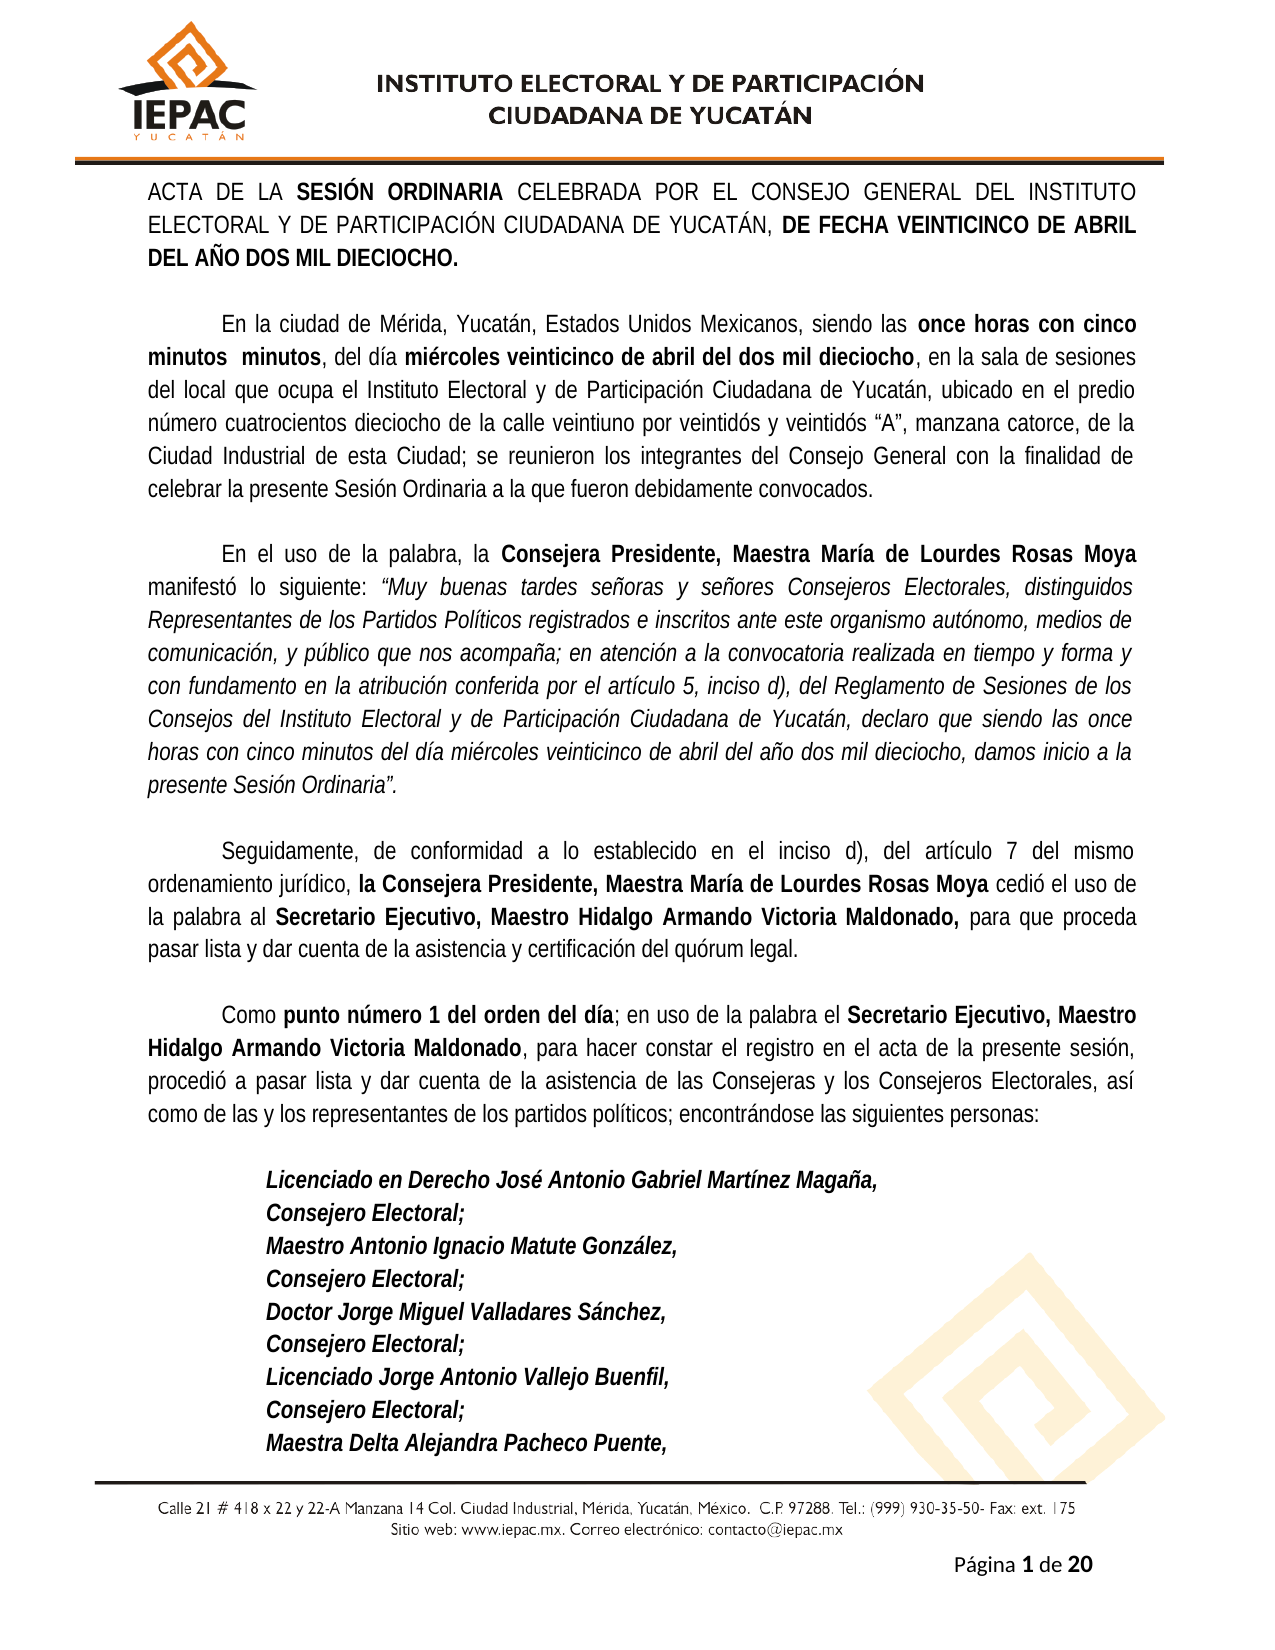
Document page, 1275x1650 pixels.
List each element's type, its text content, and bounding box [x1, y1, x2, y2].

text ACTA DE LA SESIÓN ORDINARIA CELEBRADA POR EL CONSEJO GENERAL DEL INSTITUTO ELECTORAL Y DE PARTICIPACIÓN CIUDADANA DE YUCATÁN, DE FECHA VEINTICINCO DE ABRIL DEL AÑO DOS MIL DIECIOCHO. [148, 177, 1137, 272]
text Consejero Electoral; [266, 1395, 1137, 1424]
text Como punto número 1 del orden del día; en uso de la palabra el Secretario Ejecutivo, Maestro Hidalgo Armando Victoria Maldonado, para hacer constar el registro en el acta de la presente sesión, procedió a pasar lista y dar cuenta de la asistencia de las Consejeras y los Consejeros Electorales, así como de las y los representantes de los partidos políticos; encontrándose las siguientes personas: [148, 1000, 1137, 1128]
text Licenciado en Derecho José Antonio Gabriel Martínez Magaña, [266, 1165, 1137, 1193]
text Consejero Electoral; [266, 1263, 1137, 1292]
text Doctor Jorge Miguel Valladares Sánchez, [266, 1296, 1137, 1325]
picture [75, 21, 1166, 1538]
text Licenciado Jorge Antonio Vallejo Buenfil, [266, 1362, 1137, 1391]
text Maestro Antonio Ignacio Matute González, [266, 1231, 1137, 1259]
text En la ciudad de Mérida, Yucatán, Estados Unidos Mexicanos, siendo las once horas con cinco minutos minutos, del día miércoles veinticinco de abril del dos mil dieciocho, en la sala de sesiones del local que ocupa el Instituto Electoral y de Participación Ciudadana de Yucatán, ubicado en el predio número cuatrocientos dieciocho de la calle veintiuno por veintidós y veintidós “A”, manzana catorce, de la Ciudad Industrial de esta Ciudad; se reunieron los integrantes del Consejo General con la finalidad de celebrar la presente Sesión Ordinaria a la que fueron debidamente convocados. [148, 309, 1137, 502]
text Consejero Electoral; [266, 1198, 1137, 1226]
text Maestra Delta Alejandra Pacheco Puente, [266, 1428, 1137, 1457]
text Consejero Electoral; [266, 1329, 1137, 1358]
text En el uso de la palabra, la Consejera Presidente, Maestra María de Lourdes Rosas Moya manifestó lo siguiente: “Muy buenas tardes señoras y señores Consejeros Electorales, distinguidos Representantes de los Partidos Políticos registrados e inscritos ante este organismo autónomo, medios de comunicación, y público que nos acompaña; en atención a la convocatoria realizada en tiempo y forma y con fundamento en la atribución conferida por el artículo 5, inciso d), del Reglamento de Sesiones de los Consejos del Instituto Electoral y de Participación Ciudadana de Yucatán, declaro que siendo las once horas con cinco minutos del día miércoles veinticinco de abril del año dos mil dieciocho, damos inicio a la presente Sesión Ordinaria”. [148, 539, 1137, 798]
text Seguidamente, de conformidad a lo establecido en el inciso d), del artículo 7 del mismo ordenamiento jurídico, la Consejera Presidente, Maestra María de Lourdes Rosas Moya cedió el uso de la palabra al Secretario Ejecutivo, Maestro Hidalgo Armando Victoria Maldonado, para que proceda pasar lista y dar cuenta de la asistencia y certificación del quórum legal. [148, 836, 1137, 963]
